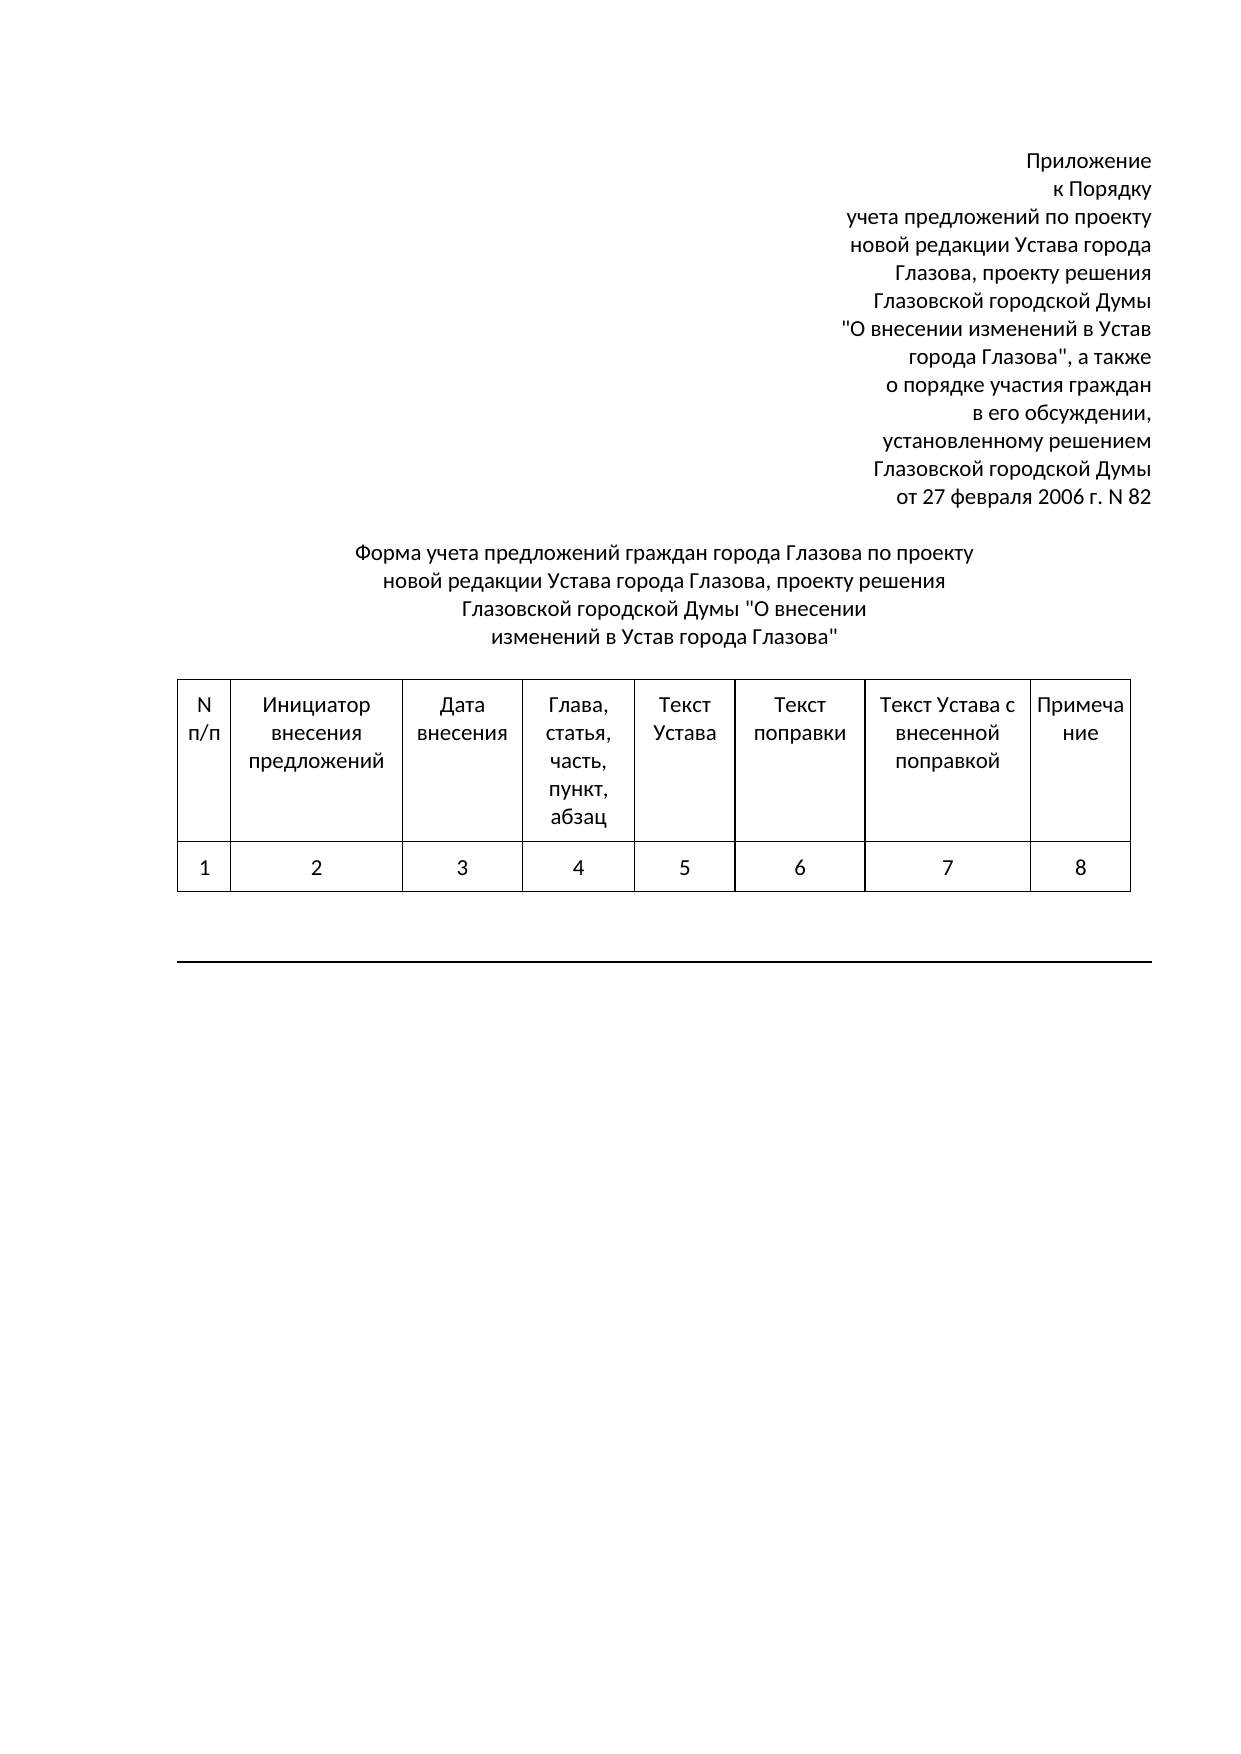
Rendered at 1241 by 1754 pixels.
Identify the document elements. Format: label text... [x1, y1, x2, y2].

text Приложение [177, 146, 1152, 174]
table_cell 7 [866, 842, 1030, 891]
table_cell 6 [736, 842, 864, 891]
table_cell 3 [403, 842, 522, 891]
text учета предложений по проекту [177, 202, 1152, 230]
table_header Текст Устава [635, 680, 734, 841]
table_header Примечание [1031, 680, 1130, 841]
text Форма учета предложений граждан города Глазова по проекту [177, 538, 1152, 566]
text Глазовской городской Думы "О внесении [177, 594, 1152, 622]
table_header Инициатор внесения предложений [231, 680, 402, 841]
text о порядке участия граждан [177, 370, 1152, 398]
text установленному решением [177, 426, 1152, 454]
text "О внесении изменений в Устав [177, 314, 1152, 342]
text Глазовской городской Думы [177, 286, 1152, 314]
text новой редакции Устава города [177, 230, 1152, 258]
table_header Текст поправки [736, 680, 864, 841]
text новой редакции Устава города Глазова, проекту решения [177, 566, 1152, 594]
table_cell 5 [635, 842, 734, 891]
text к Порядку [177, 174, 1152, 202]
table_cell 1 [178, 842, 230, 891]
text Глазовской городской Думы [177, 454, 1152, 482]
text Глазова, проекту решения [177, 258, 1152, 286]
table_header N п/п [178, 680, 230, 841]
text изменений в Устав города Глазова" [177, 622, 1152, 651]
table_header Текст Устава с внесенной поправкой [866, 680, 1030, 841]
table_cell 2 [231, 842, 402, 891]
text города Глазова", а также [177, 342, 1152, 370]
table_header Глава, статья, часть, пункт, абзац [523, 680, 634, 841]
table_cell 4 [523, 842, 634, 891]
text от 27 февраля 2006 г. N 82 [177, 482, 1152, 510]
table_cell 8 [1031, 842, 1130, 891]
text в его обсуждении, [177, 398, 1152, 426]
table_header Дата внесения [403, 680, 522, 841]
